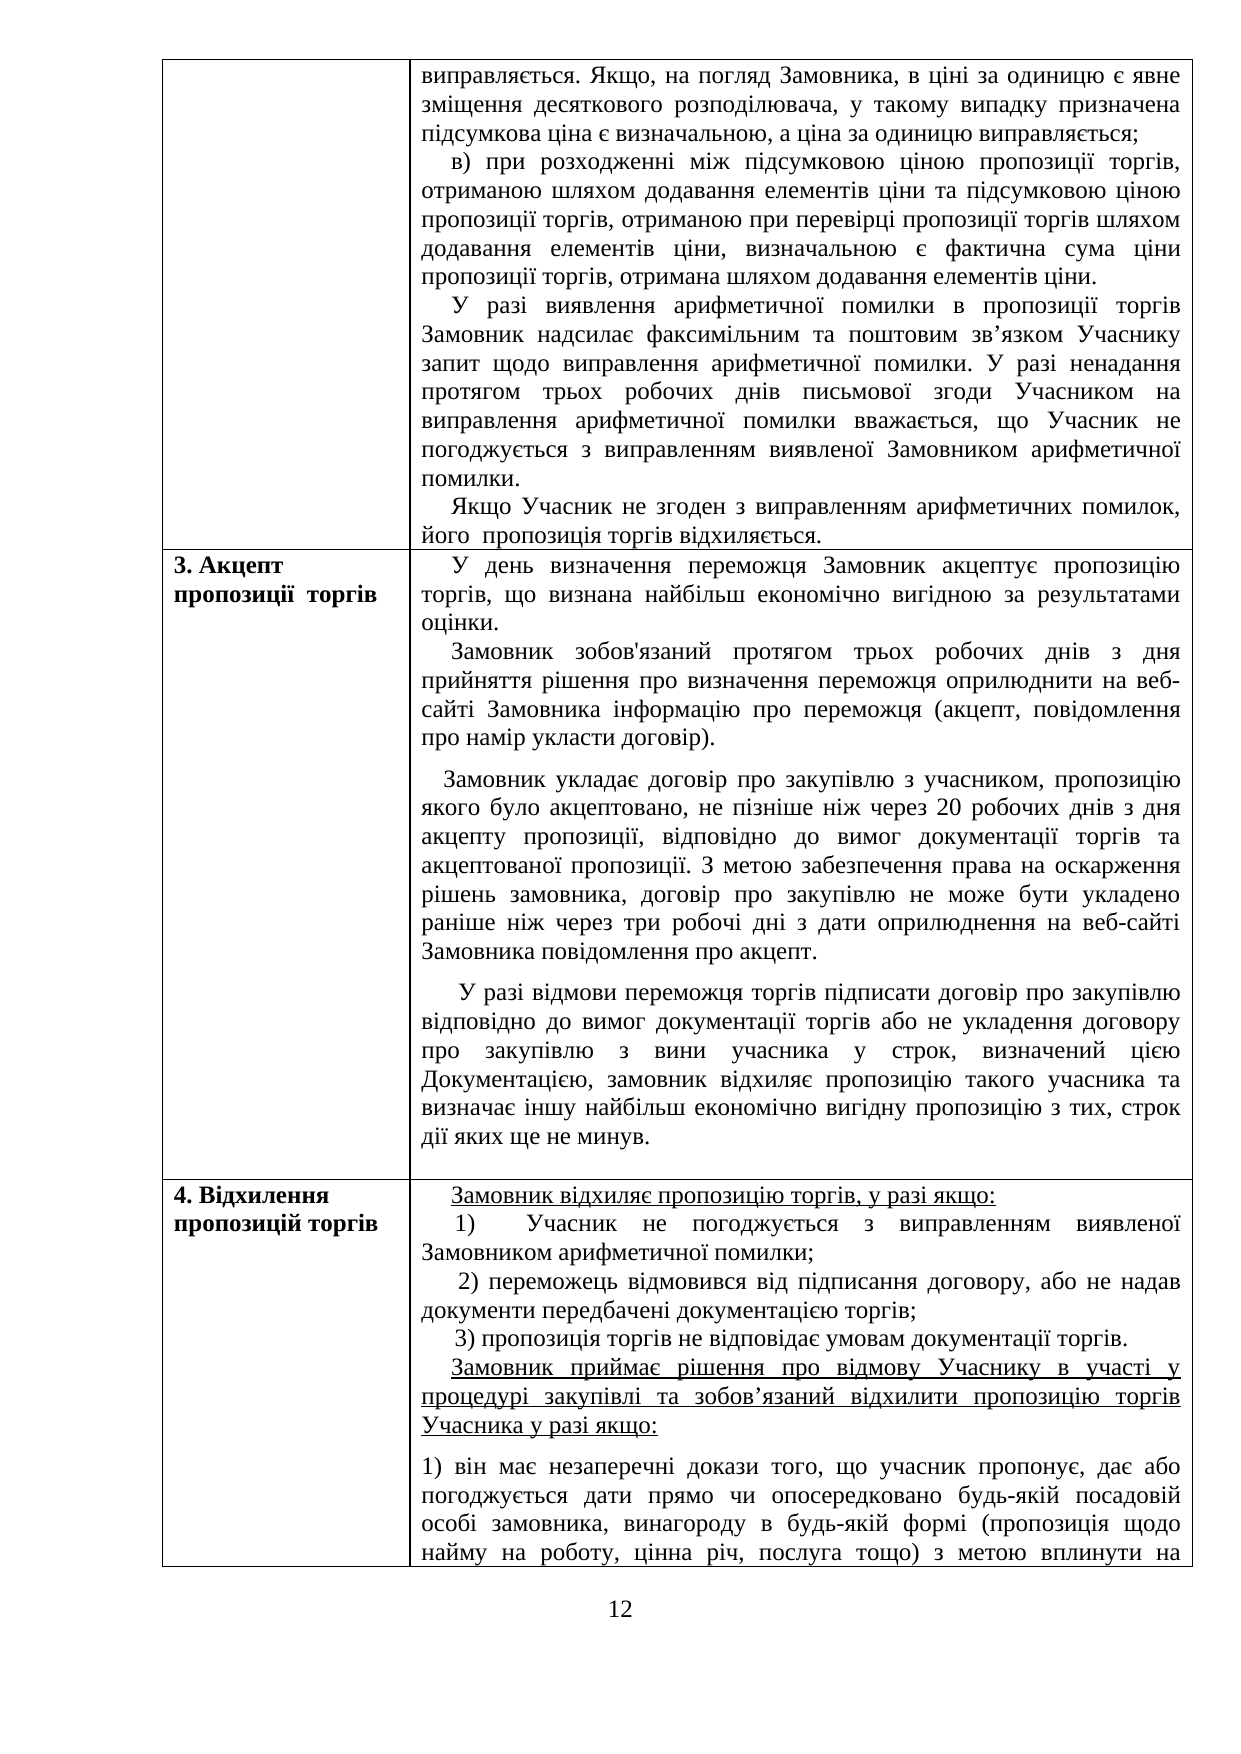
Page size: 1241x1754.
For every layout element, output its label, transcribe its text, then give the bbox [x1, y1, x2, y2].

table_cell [411, 60, 1192, 549]
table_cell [411, 1180, 1192, 1566]
table_cell У день визначення переможця Замовник акцептує пропозицію торгів, що визнана найбільш економічно вигідною за результатами оцінки. Замовник зобов'язаний протягом трьох робочих днів з дня прийняття рішення про визначення переможця оприлюднити на веб-сайті Замовника інформацію про переможця (акцепт, повідомлення про намір укласти договір). Замовник укладає договір про закупівлю з учасником, пропозицію якого було акцептовано, не пізніше ніж через 20 робочих днів з дня акцепту пропозиції, відповідно до вимог документації торгів та акцептованої пропозиції. З метою забезпечення права на оскарження рішень замовника, договір про закупівлю не може бути укладено раніше ніж через три робочі дні з дати оприлюднення на веб-сайті Замовника повідомлення про акцепт. У разі відмови переможця торгів підписати договір про закупівлю відповідно до вимог документації торгів або не укладення договору про закупівлю з вини учасника у строк, визначений цією Документацією, замовник відхиляє пропозицію такого учасника та визначає іншу найбільш економічно вигідну пропозицію з тих, строк дії яких ще не минув. [411, 550, 1192, 1179]
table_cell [163, 60, 409, 549]
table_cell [163, 1180, 409, 1566]
table_cell 3. Акцепт пропозиції торгів [163, 550, 409, 1179]
